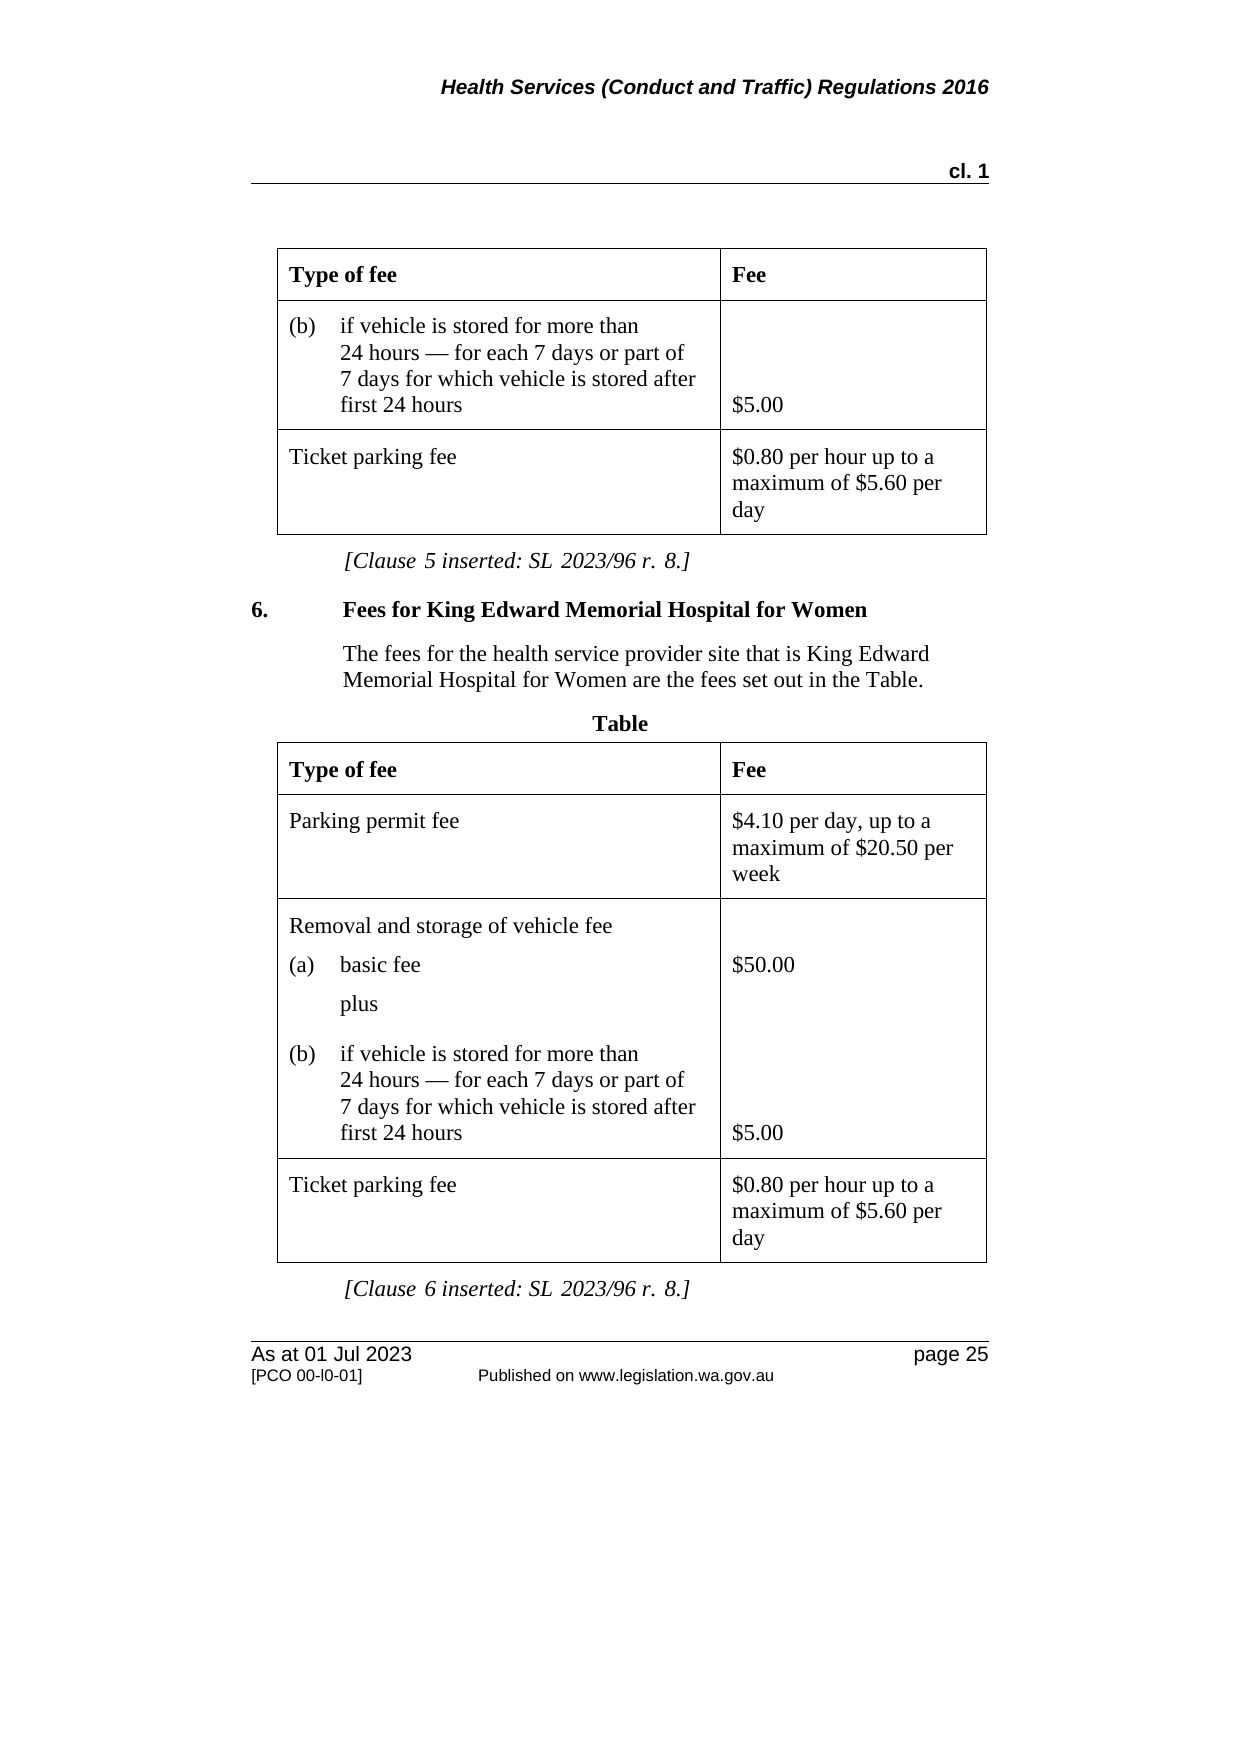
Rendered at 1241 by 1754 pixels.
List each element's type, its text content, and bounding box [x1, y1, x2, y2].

subtitle 6. Fees for King Edward Memorial Hospital for Women [251, 597, 989, 623]
table_cell $5.00 [721, 1028, 986, 1157]
table_cell $5.00 [721, 301, 986, 429]
table_cell (b) if vehicle is stored for more than 24 hours — for each 7 days or part of 7 days for which vehicle is stored after first 24 hours [278, 301, 720, 429]
table_header Fee [721, 249, 986, 300]
table_cell $0.80 per hour up to a maximum of $5.60 per day [721, 430, 986, 534]
table_cell $0.80 per hour up to a maximum of $5.60 per day [721, 1159, 986, 1262]
table_cell Ticket parking fee [278, 1159, 720, 1262]
text [Clause 5 inserted: SL 2023/96 r. 8.] [251, 547, 989, 574]
table_cell Removal and storage of vehicle fee (a) basic fee plus [278, 899, 720, 1028]
table_cell $4.10 per day, up to a maximum of $20.50 per week [721, 795, 986, 898]
table_cell Parking permit fee [278, 795, 720, 898]
table_header Type of fee [278, 249, 720, 300]
table_header Fee [721, 743, 986, 794]
table_header Type of fee [278, 743, 720, 794]
table_cell $50.00 [721, 899, 986, 1028]
table_cell (b) if vehicle is stored for more than 24 hours — for each 7 days or part of 7 days for which vehicle is stored after first 24 hours [278, 1028, 720, 1157]
table_cell Ticket parking fee [278, 430, 720, 534]
subtitle Table [266, 709, 974, 736]
text The fees for the health service provider site that is King Edward Memorial Hospital for Women are the fees set out in the Table. [251, 639, 989, 692]
text [Clause 6 inserted: SL 2023/96 r. 8.] [251, 1275, 989, 1302]
